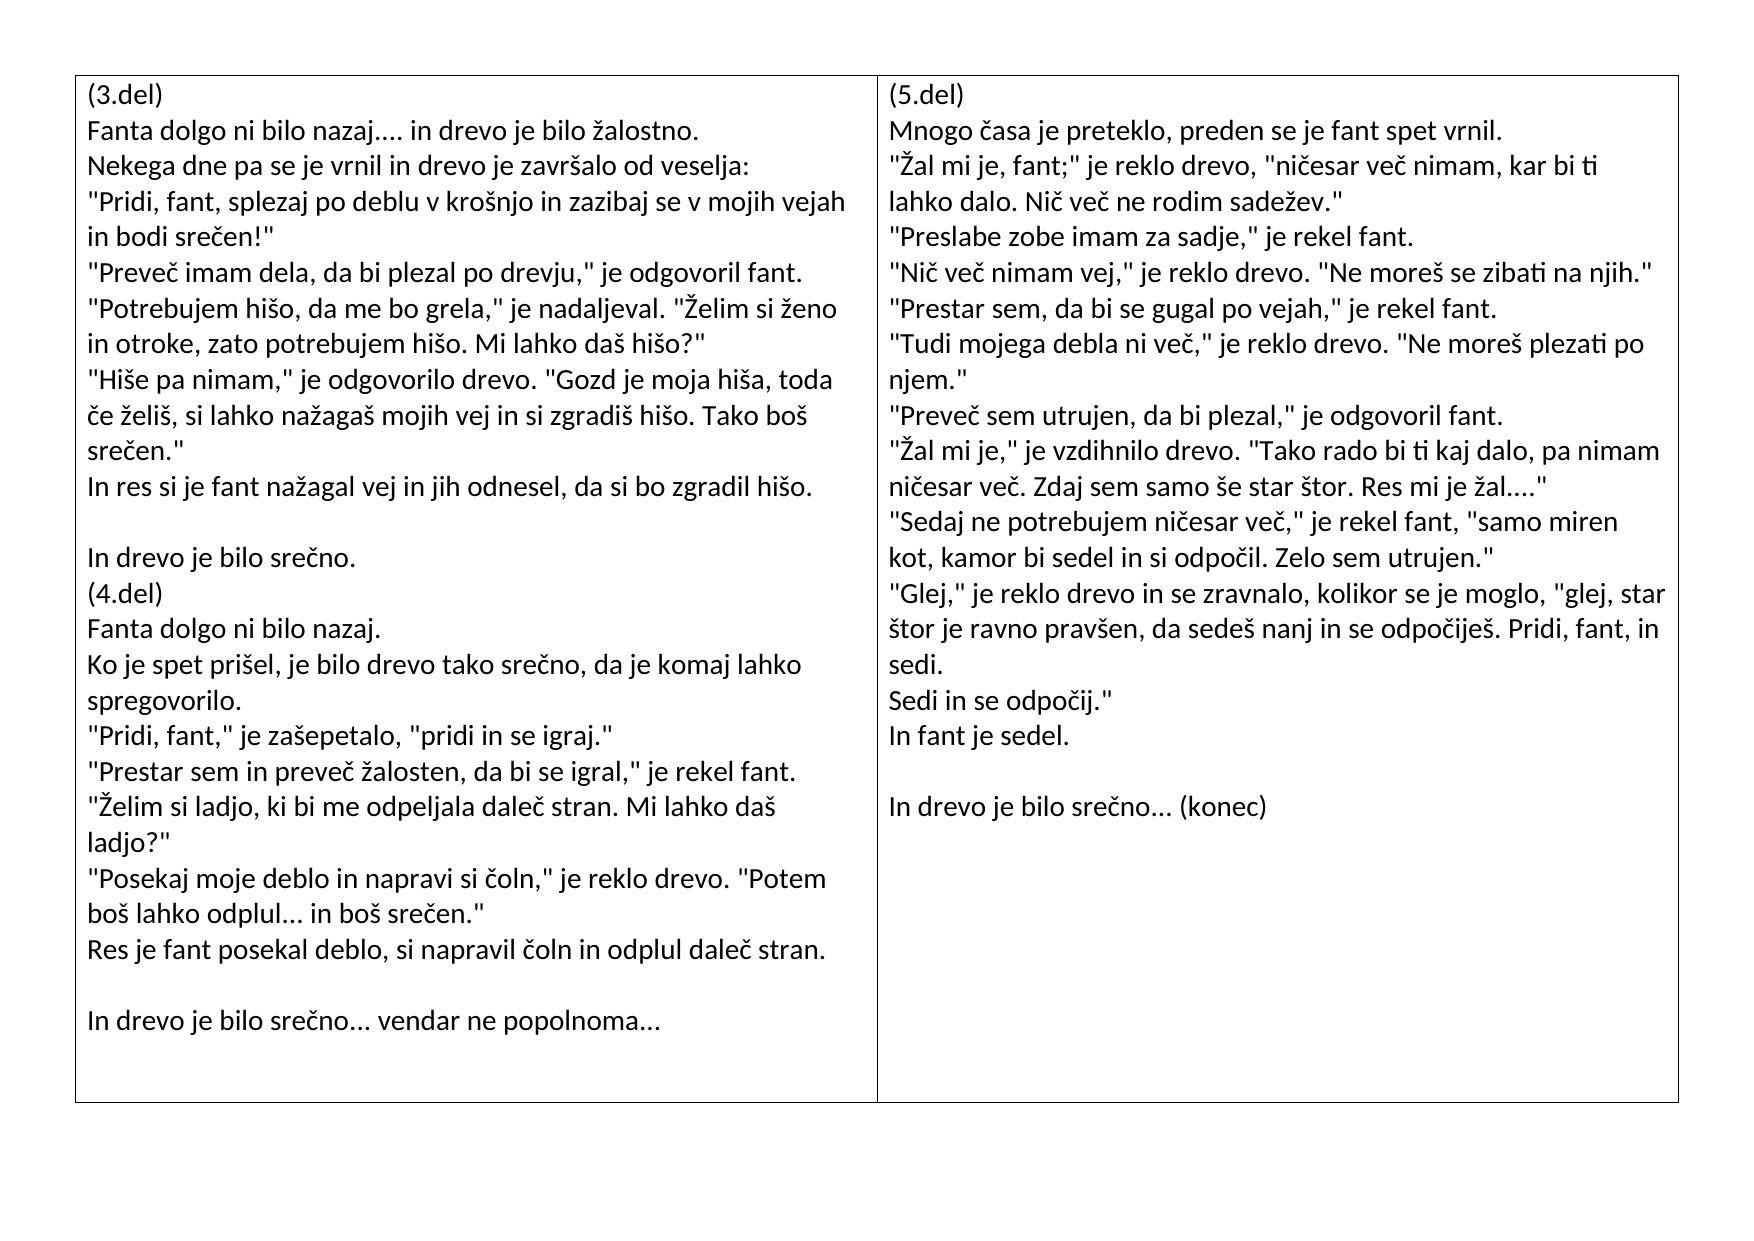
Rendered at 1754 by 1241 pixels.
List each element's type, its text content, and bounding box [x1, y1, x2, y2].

table_header (3.del) Fanta dolgo ni bilo nazaj.... in drevo je bilo žalostno. Nekega dne pa se je vrnil in drevo je završalo od veselja: "Pridi, fant, splezaj po deblu v krošnjo in zazibaj se v mojih vejah in bodi srečen!" "Preveč imam dela, da bi plezal po drevju," je odgovoril fant. "Potrebujem hišo, da me bo grela," je nadaljeval. "Želim si ženo in otroke, zato potrebujem hišo. Mi lahko daš hišo?" "Hiše pa nimam," je odgovorilo drevo. "Gozd je moja hiša, toda če želiš, si lahko nažagaš mojih vej in si zgradiš hišo. Tako boš srečen." In res si je fant nažagal vej in jih odnesel, da si bo zgradil hišo. In drevo je bilo srečno. (4.del) Fanta dolgo ni bilo nazaj. Ko je spet prišel, je bilo drevo tako srečno, da je komaj lahko spregovorilo. "Pridi, fant," je zašepetalo, "pridi in se igraj." "Prestar sem in preveč žalosten, da bi se igral," je rekel fant. "Želim si ladjo, ki bi me odpeljala daleč stran. Mi lahko daš ladjo?" "Posekaj moje deblo in napravi si čoln," je reklo drevo. "Potem boš lahko odplul... in boš srečen." Res je fant posekal deblo, si napravil čoln in odplul daleč stran. In drevo je bilo srečno... vendar ne popolnoma... [76, 76, 877, 1102]
table_header (5.del) Mnogo časa je preteklo, preden se je fant spet vrnil. "Žal mi je, fant;" je reklo drevo, "ničesar več nimam, kar bi ti lahko dalo. Nič več ne rodim sadežev." "Preslabe zobe imam za sadje," je rekel fant. "Nič več nimam vej," je reklo drevo. "Ne moreš se zibati na njih." "Prestar sem, da bi se gugal po vejah," je rekel fant. "Tudi mojega debla ni več," je reklo drevo. "Ne moreš plezati po njem." "Preveč sem utrujen, da bi plezal," je odgovoril fant. "Žal mi je," je vzdihnilo drevo. "Tako rado bi ti kaj dalo, pa nimam ničesar več. Zdaj sem samo še star štor. Res mi je žal...." "Sedaj ne potrebujem ničesar več," je rekel fant, "samo miren kot, kamor bi sedel in si odpočil. Zelo sem utrujen." "Glej," je reklo drevo in se zravnalo, kolikor se je moglo, "glej, star štor je ravno pravšen, da sedeš nanj in se odpočiješ. Pridi, fant, in sedi. Sedi in se odpočij." In fant je sedel. In drevo je bilo srečno... (konec) [878, 76, 1678, 1102]
